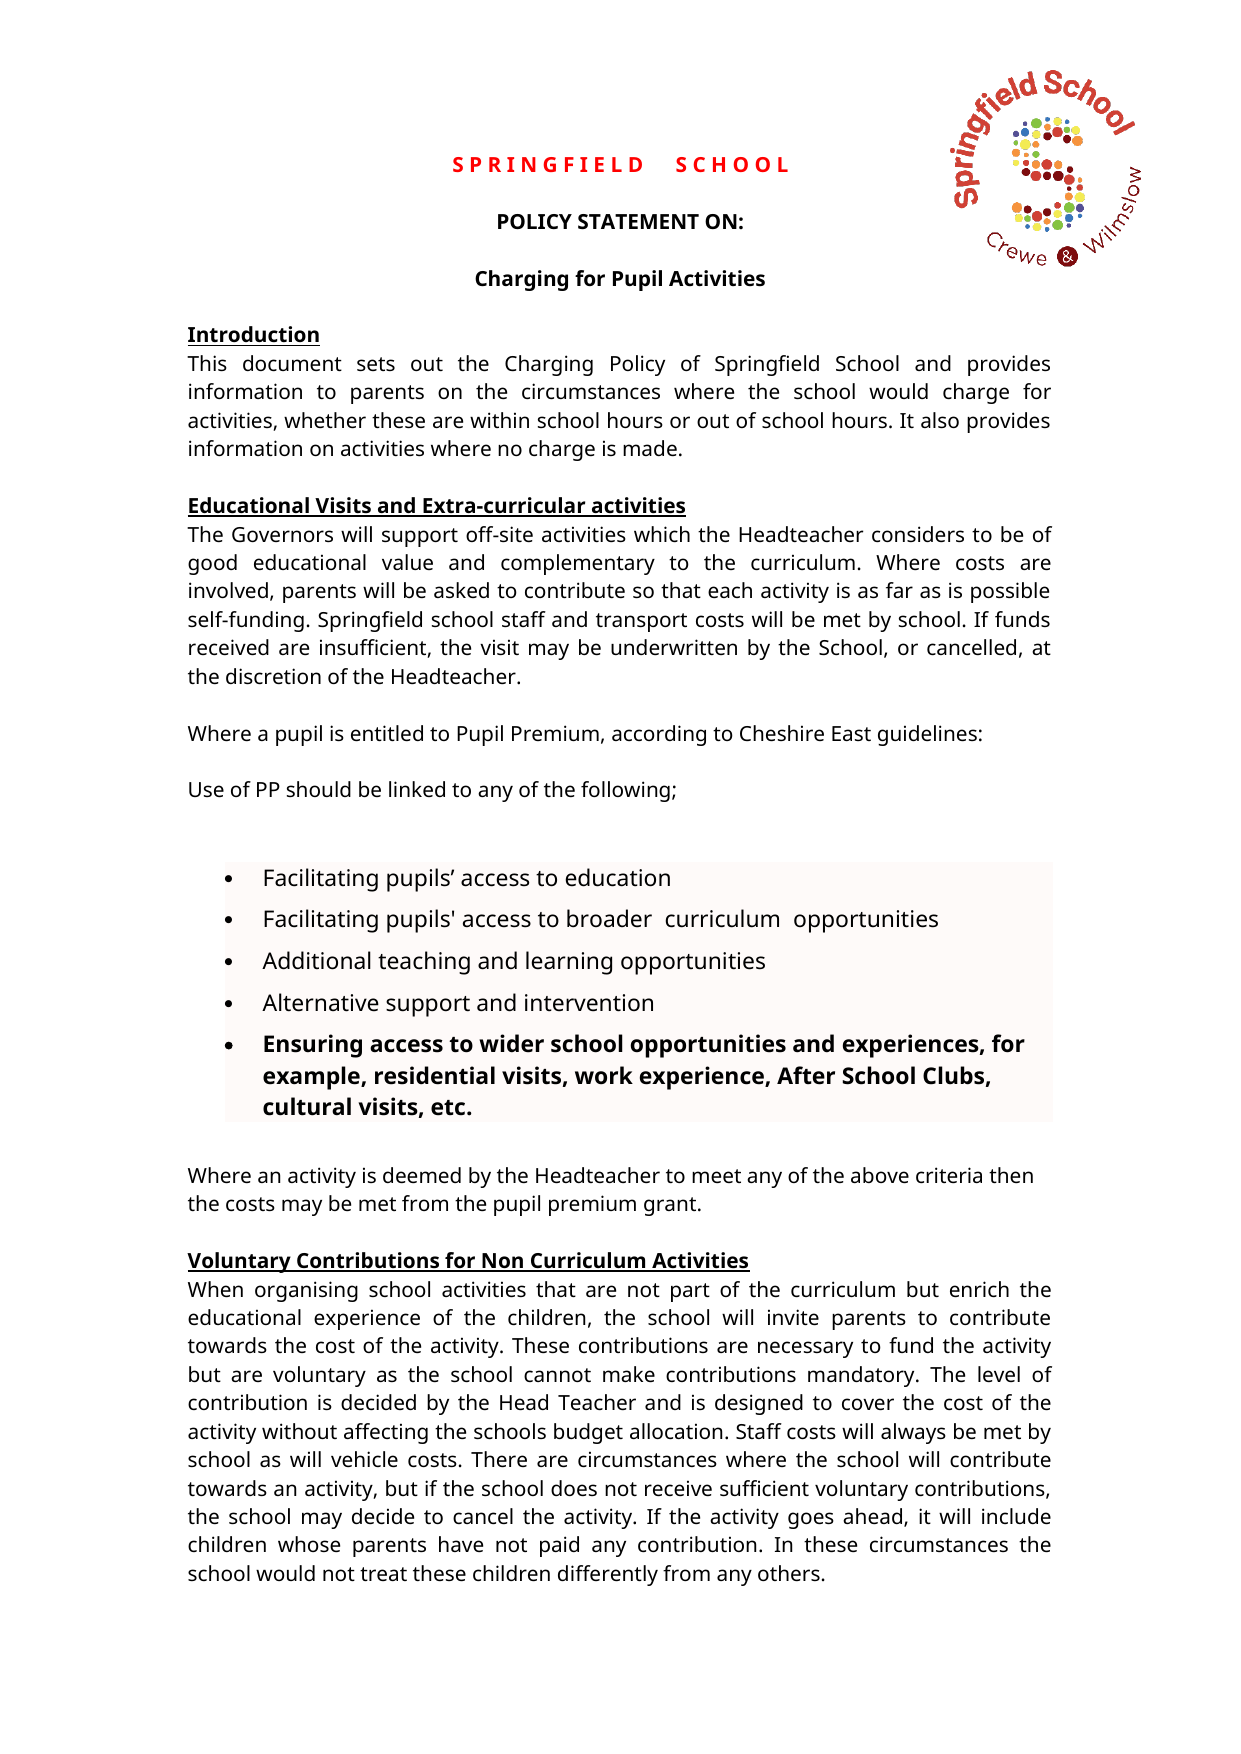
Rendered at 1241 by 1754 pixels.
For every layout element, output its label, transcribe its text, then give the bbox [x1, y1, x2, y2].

text When organising school activities that are not part of the curriculum but enrich the educational experience of the children, the school will invite parents to contribute towards the cost of the activity. These contributions are necessary to fund the activity but are voluntary as the school cannot make contributions mandatory. The level of contribution is decided by the Head Teacher and is designed to cover the cost of the activity without affecting the schools budget allocation. Staff costs will always be met by school as will vehicle costs. There are circumstances where the school will contribute towards an activity, but if the school does not receive sufficient voluntary contributions, the school may decide to cancel the activity. If the activity goes ahead, it will include children whose parents have not paid any contribution. In these circumstances the school would not treat these children differently from any others. [187, 1275, 1053, 1587]
text Charging for Pupil Activities [187, 264, 1053, 292]
list Ensuring access to wider school opportunities and experiences, for example, residential visits, work experience, After School Clubs, cultural visits, etc. [225, 1028, 1053, 1122]
text Voluntary Contributions for Non Curriculum Activities [187, 1246, 1053, 1275]
text S P R I N G F I E L D S C H O O L [187, 150, 933, 178]
text Educational Visits and Extra-curricular activities [187, 491, 1053, 520]
list Facilitating pupils' access to broader curriculum opportunities [225, 903, 1053, 934]
text POLICY STATEMENT ON: [187, 207, 933, 235]
text Introduction [187, 321, 1053, 349]
list Alternative support and intervention [225, 987, 1053, 1018]
text This document sets out the Charging Policy of Springfield School and provides information to parents on the circumstances where the school would charge for activities, whether these are within school hours or out of school hours. It also provides information on activities where no charge is made. [187, 349, 1053, 463]
text The Governors will support off-site activities which the Headteacher considers to be of good educational value and complementary to the curriculum. Where costs are involved, parents will be asked to contribute so that each activity is as far as is possible self-funding. Springfield school staff and transport costs will be met by school. If funds received are insufficient, the visit may be underwritten by the School, or cancelled, at the discretion of the Headteacher. [187, 520, 1053, 690]
picture [933, 52, 1163, 282]
text Where an activity is deemed by the Headteacher to meet any of the above criteria then the costs may be met from the pupil premium grant. [187, 1161, 1053, 1218]
text Where a pupil is entitled to Pupil Premium, according to Cheshire East guidelines: [187, 719, 1053, 747]
list Facilitating pupils’ access to education [225, 862, 1053, 893]
list Additional teaching and learning opportunities [225, 945, 1053, 976]
text Use of PP should be linked to any of the following; [187, 776, 1053, 804]
